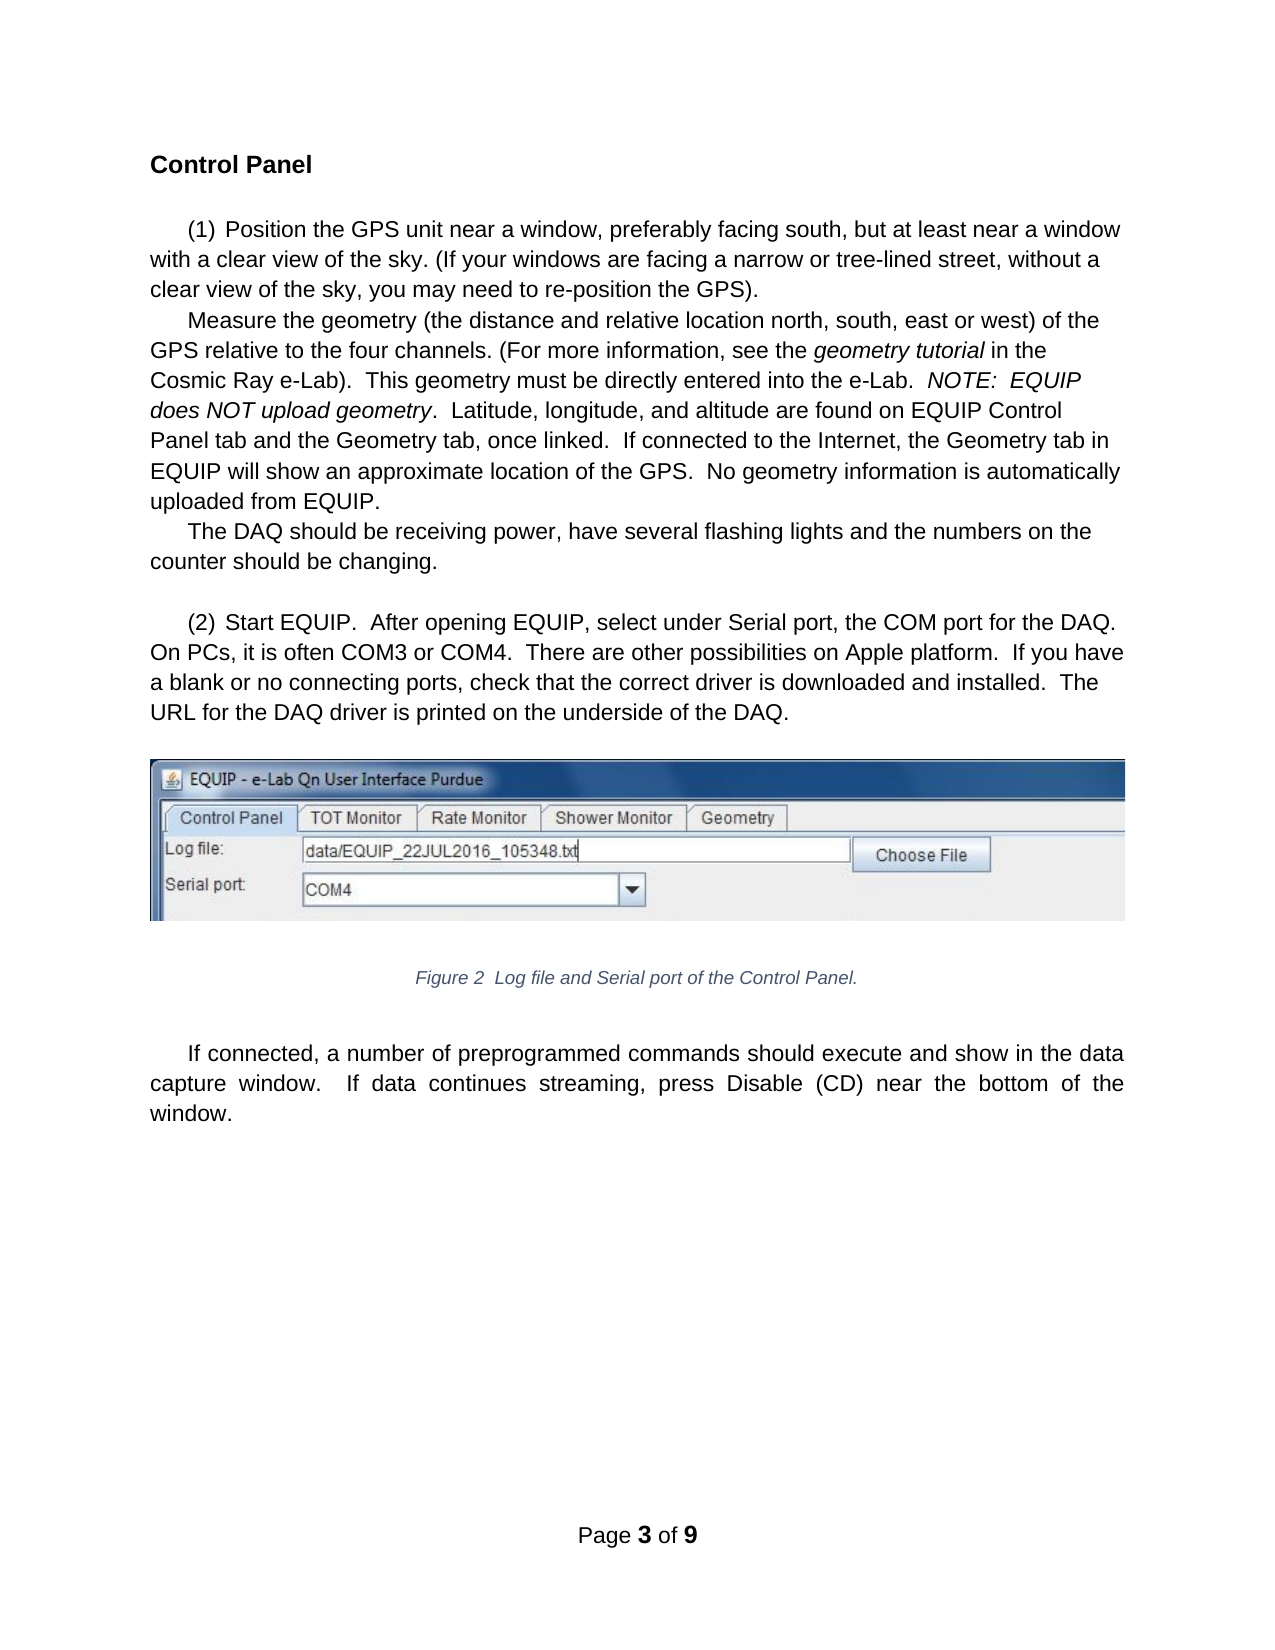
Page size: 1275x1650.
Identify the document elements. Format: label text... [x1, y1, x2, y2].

list Measure the geometry (the distance and relative location north, south, east or west) of the GPS relative to the four channels. (For more information, see the geometry tutorial in the Cosmic Ray e-Lab). This geometry must be directly entered into the e-Lab. NOTE: EQUIP does NOT upload geometry. Latitude, longitude, and altitude are found on EQUIP Control Panel tab and the Geometry tab, once linked. If connected to the Internet, the Geometry tab in EQUIP will show an approximate location of the GPS. No geometry information is automatically uploaded from EQUIP. [150, 307, 1125, 514]
list Start EQUIP. After opening EQUIP, select under Serial port, the COM port for the DAQ. On PCs, it is often COM3 or COM4. There are other possibilities on Apple platform. If you have a blank or no connecting ports, check that the correct driver is downloaded and installed. The URL for the DAQ driver is printed on the underside of the DAQ. [150, 609, 1125, 726]
list Position the GPS unit near a window, preferably facing south, but at least near a window with a clear view of the sky. (If your windows are facing a narrow or tree-lined street, without a clear view of the sky, you may need to re-position the GPS). [150, 216, 1125, 303]
text Control Panel [150, 150, 1125, 179]
list The DAQ should be receiving power, have several flashing lights and the numbers on the counter should be changing. [150, 518, 1125, 575]
picture [150, 759, 1125, 921]
text If connected, a number of preprogrammed commands should execute and show in the data capture window. If data continues streaming, press Disable (CD) near the bottom of the window. [150, 1039, 1125, 1126]
